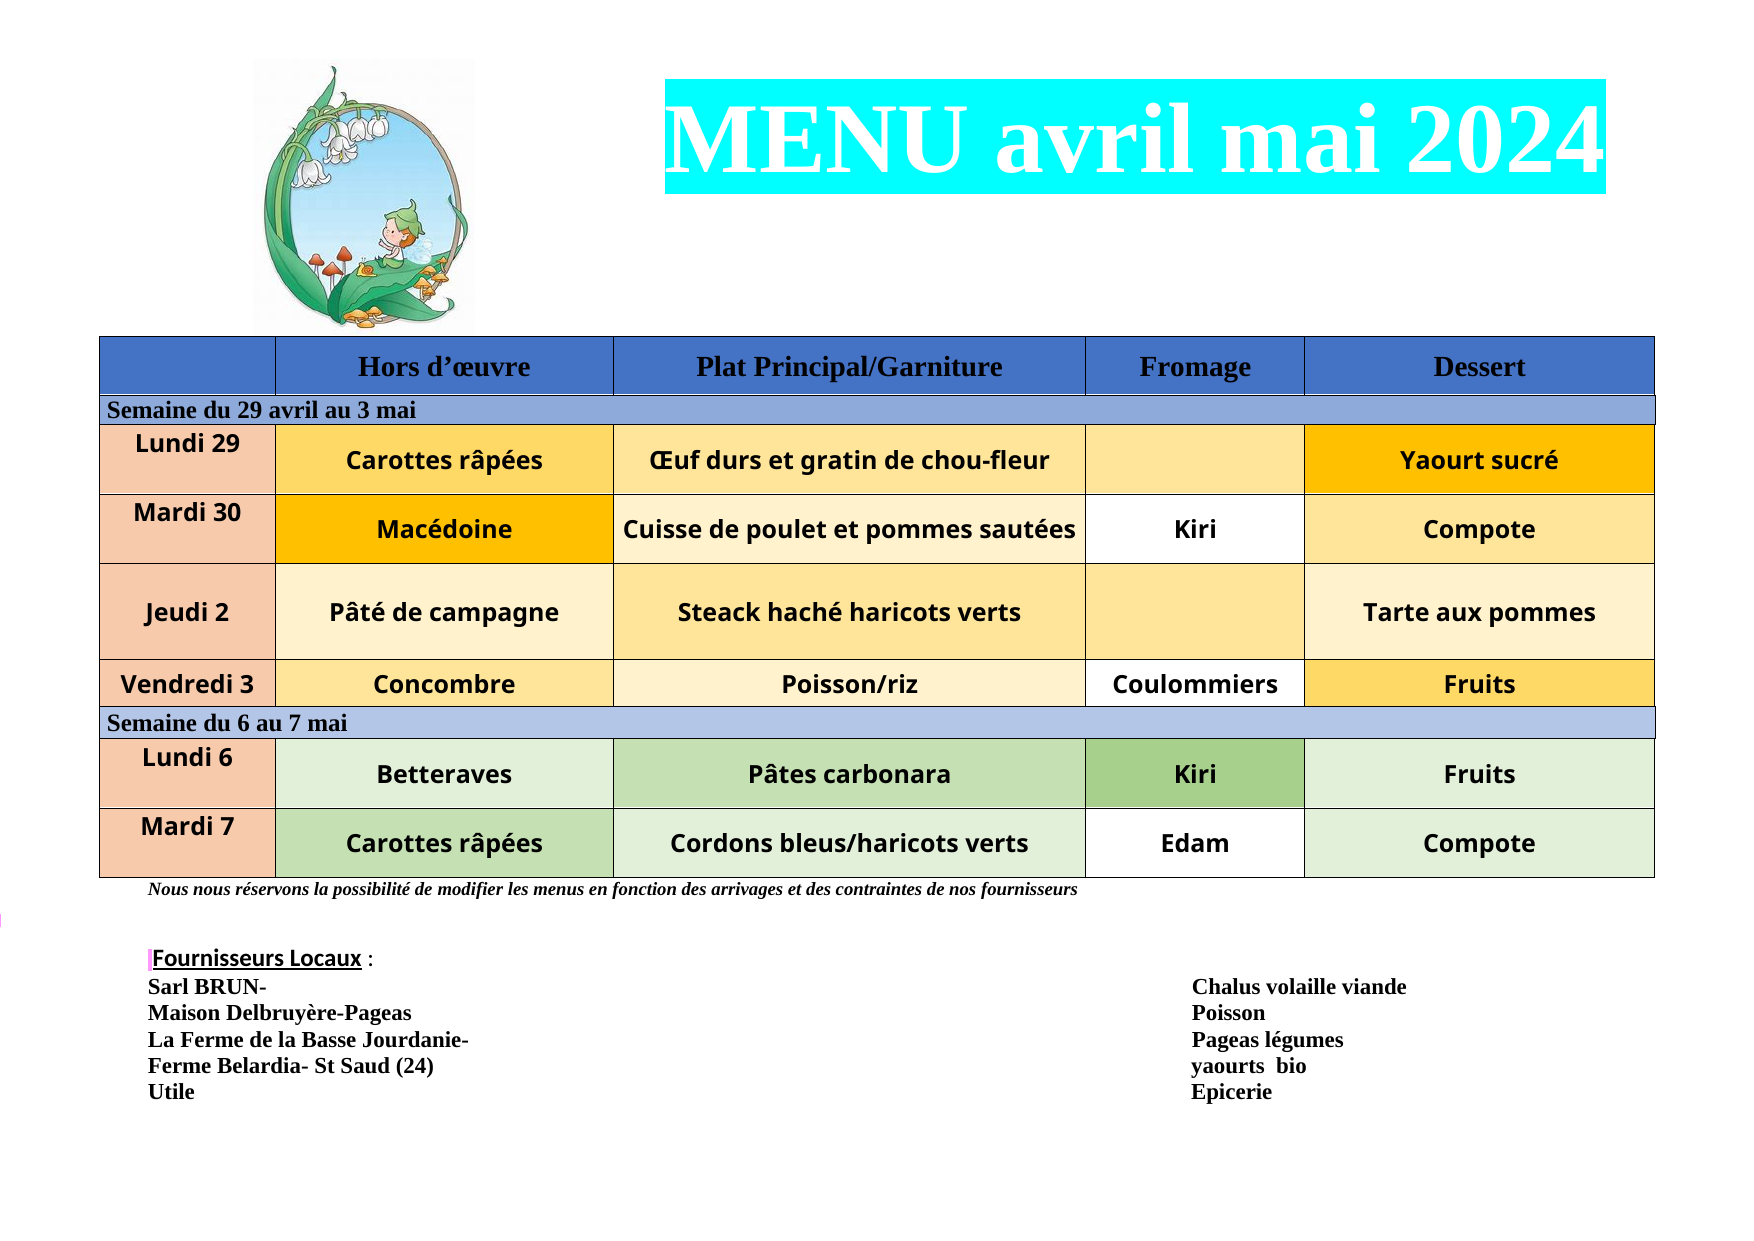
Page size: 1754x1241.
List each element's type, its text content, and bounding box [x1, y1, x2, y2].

table_cell Carottes râpées [276, 809, 613, 877]
table_cell Poisson/riz [614, 660, 1085, 706]
table_header Hors d’œuvre [276, 337, 613, 394]
table_cell Vendredi 3 [100, 660, 275, 706]
table_cell Tarte aux pommes [1305, 564, 1654, 659]
text La Ferme de la Basse Jourdanie- Pageas légumes [148, 1026, 1606, 1052]
table_cell Cordons bleus/haricots verts [614, 809, 1085, 877]
table_cell [1086, 564, 1304, 659]
text Fournisseurs Locaux : [148, 942, 1606, 973]
table_cell Pâté de campagne [276, 564, 613, 659]
text Nous nous réservons la possibilité de modifier les menus en fonction des arrivages et des contraintes de nos fournisseurs [148, 878, 1606, 899]
table_cell Fruits [1305, 660, 1654, 706]
table_cell Mardi 7 [100, 809, 275, 877]
table_cell Coulommiers [1086, 660, 1304, 706]
table_cell Compote [1305, 495, 1654, 563]
table_cell Fruits [1305, 739, 1654, 807]
table_cell Macédoine [276, 495, 613, 563]
table_cell Carottes râpées [276, 425, 613, 493]
table_header [100, 337, 275, 394]
table_cell Lundi 29 [100, 425, 275, 493]
text Utile Epicerie [148, 1078, 1606, 1105]
table_cell Semaine du 29 avril au 3 mai [100, 396, 1655, 424]
table_cell Œuf durs et gratin de chou-fleur [614, 425, 1085, 493]
table_cell Betteraves [276, 739, 613, 807]
table_cell Kiri [1086, 495, 1304, 563]
table_cell Semaine du 6 au 7 mai [100, 707, 1655, 738]
table_cell Lundi 6 [100, 739, 275, 807]
table_cell Cuisse de poulet et pommes sautées [614, 495, 1085, 563]
table_cell Concombre [276, 660, 613, 706]
table_cell Jeudi 2 [100, 564, 275, 659]
table_cell [1086, 425, 1304, 493]
table_cell Pâtes carbonara [614, 739, 1085, 807]
text Ferme Belardia- St Saud (24) yaourts bio [148, 1052, 1606, 1078]
picture [253, 59, 476, 336]
table_cell Compote [1305, 809, 1654, 877]
table_header Plat Principal/Garniture [614, 337, 1085, 394]
table_header Fromage [1086, 337, 1304, 394]
text Sarl BRUN- Chalus volaille viande [148, 973, 1606, 999]
table_cell Kiri [1086, 739, 1304, 807]
table_cell Mardi 30 [100, 495, 275, 563]
text Maison Delbruyère-Pageas Poisson [148, 999, 1606, 1026]
table_header Dessert [1305, 337, 1654, 394]
table_cell Steack haché haricots verts [614, 564, 1085, 659]
table_cell Edam [1086, 809, 1304, 877]
table_cell Yaourt sucré [1305, 425, 1654, 493]
